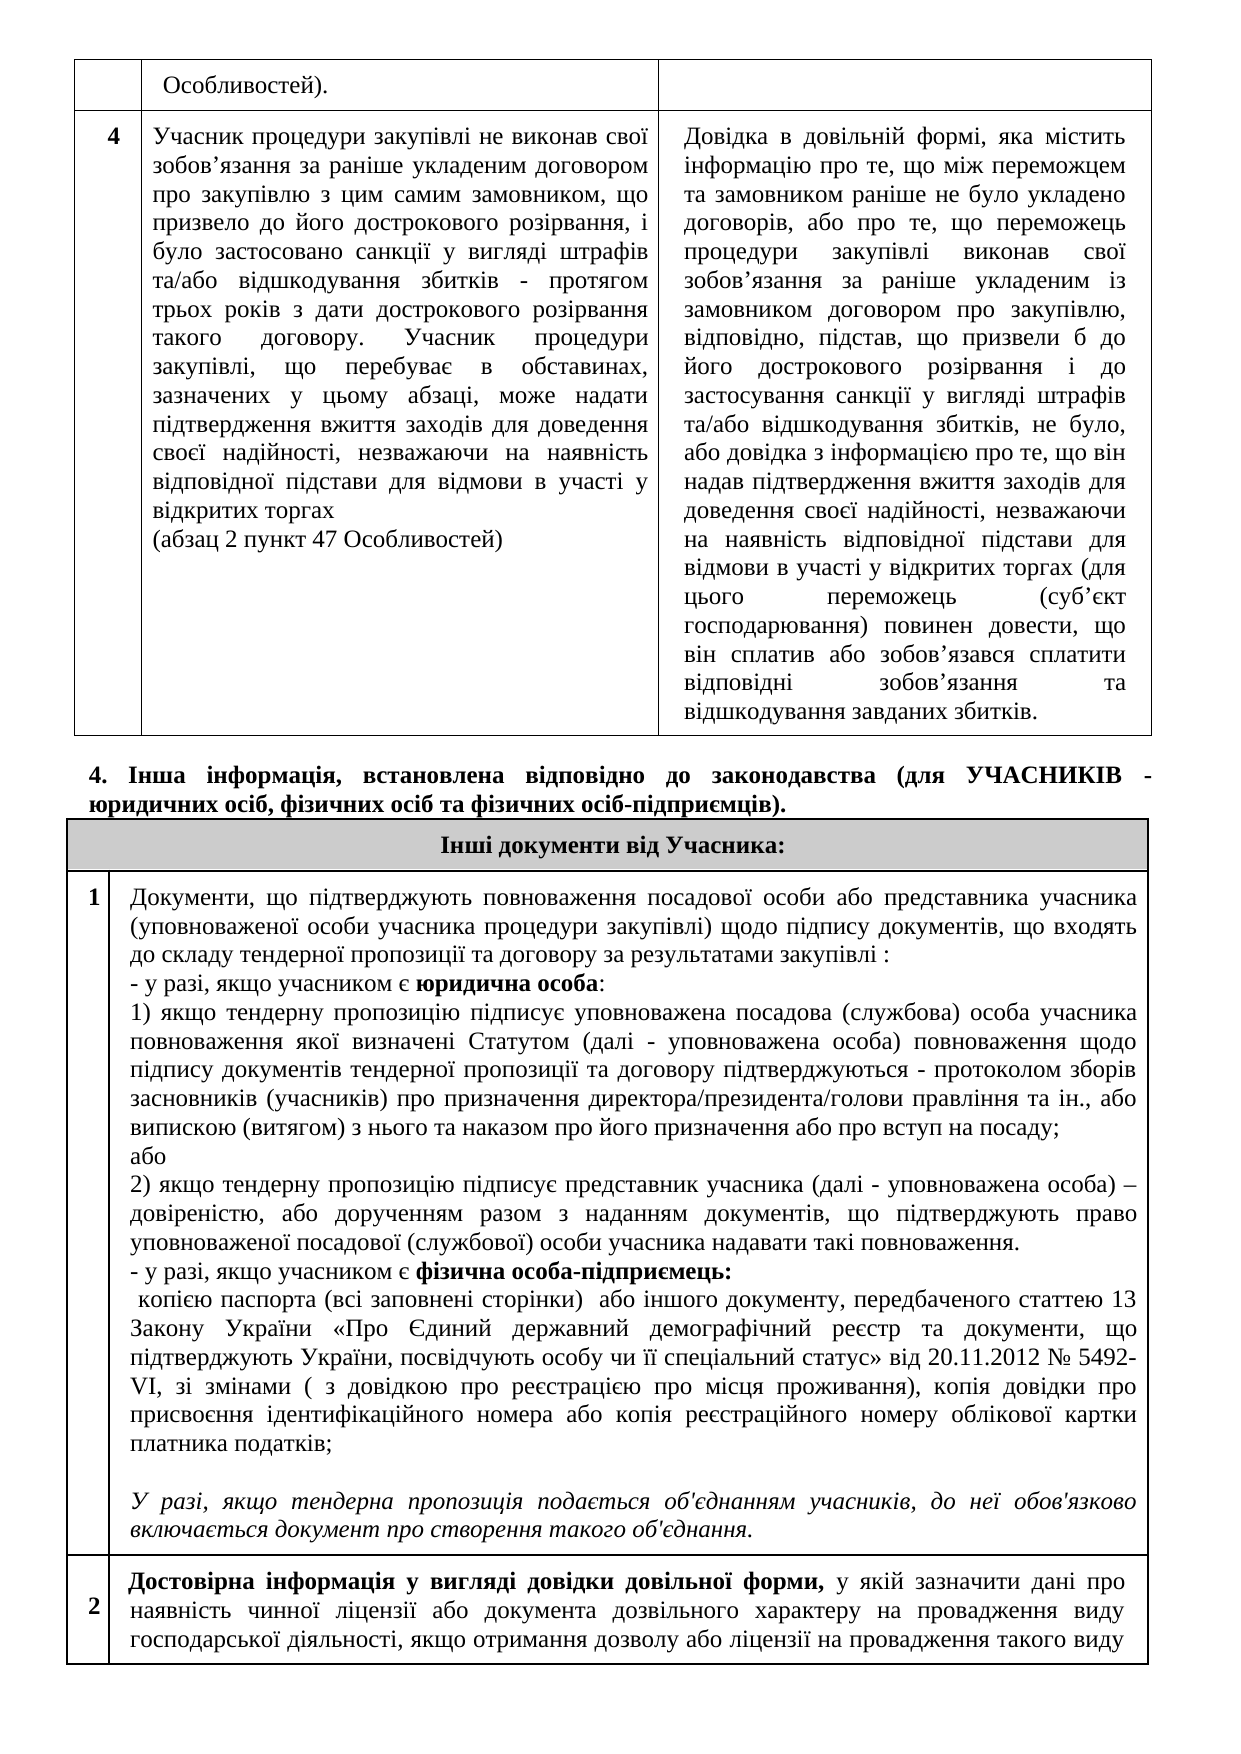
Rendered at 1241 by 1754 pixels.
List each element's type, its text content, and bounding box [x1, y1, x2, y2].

table_cell 2 [68, 1556, 108, 1663]
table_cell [110, 1556, 1147, 1663]
table_cell Довідка в довільній формі, яка містить інформацію про те, що між переможцем та замовником раніше не було укладено договорів, або про те, що переможець процедури закупівлі виконав свої зобов’язання за раніше укладеним із замовником договором про закупівлю, відповідно, підстав, що призвели б до його дострокового розірвання і до застосування санкції у вигляді штрафів та/або відшкодування збитків, не було, або довідка з інформацією про те, що він надав підтвердження вжиття заходів для доведення своєї надійності, незважаючи на наявність відповідної підстави для відмови в участі у відкритих торгах (для цього переможець (суб’єкт господарювання) повинен довести, що він сплатив або зобов’язався сплатити відповідні зобов’язання та відшкодування завданих збитків. [659, 111, 1151, 735]
text 4. Інша інформація, встановлена відповідно до законодавства (для УЧАСНИКІВ - юридичних осіб, фізичних осіб та фізичних осіб-підприємців). [88, 760, 1152, 818]
table_cell Учасник процедури закупівлі не виконав свої зобов’язання за раніше укладеним договором про закупівлю з цим самим замовником, що призвело до його дострокового розірвання, і було застосовано санкції у вигляді штрафів та/або відшкодування збитків - протягом трьох років з дати дострокового розірвання такого договору. Учасник процедури закупівлі, що перебуває в обставинах, зазначених у цьому абзаці, може надати підтвердження вжиття заходів для доведення своєї надійності, незважаючи на наявність відповідної підстави для відмови в участі у відкритих торгах (абзац 2 пункт 47 Особливостей) [142, 111, 658, 735]
table_header Інші документи від Учасника: [68, 820, 1147, 869]
table_cell Документи, що підтверджують повноваження посадової особи або представника учасника (уповноваженої особи учасника процедури закупівлі) щодо підпису документів, що входять до складу тендерної пропозиції та договору за результатами закупівлі : - у разі, якщо учасником є юридична особа: 1) якщо тендерну пропозицію підписує уповноважена посадова (службова) особа учасника повноваження якої визначені Статутом (далі - уповноважена особа) повноваження щодо підпису документів тендерної пропозиції та договору підтверджуються - протоколом зборів засновників (учасників) про призначення директора/президента/голови правління та ін., або випискою (витягом) з нього та наказом про його призначення або про вступ на посаду; або 2) якщо тендерну пропозицію підписує представник учасника (далі - уповноважена особа) – довіреністю, або дорученням разом з наданням документів, що підтверджують право уповноваженої посадової (службової) особи учасника надавати такі повноваження. - у разі, якщо учасником є фізична особа-підприємець: копією паспорта (всі заповнені сторінки) або іншого документу, передбаченого статтею 13 Закону України «Про Єдиний державний демографічний реєстр та документи, що підтверджують України, посвідчують особу чи її спеціальний статус» від 20.11.2012 № 5492-VI, зі змінами ( з довідкою про реєстрацією про місця проживання), копія довідки про присвоєння ідентифікаційного номера або копія реєстраційного номеру облікової картки платника податків; У разі, якщо тендерна пропозиція подається об'єднанням учасників, до неї обов'язково включається документ про створення такого об'єднання. [110, 872, 1147, 1554]
table_cell 1 [68, 872, 108, 1554]
table_cell 3 [75, 60, 141, 110]
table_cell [142, 60, 658, 110]
table_cell 4 [75, 111, 141, 735]
